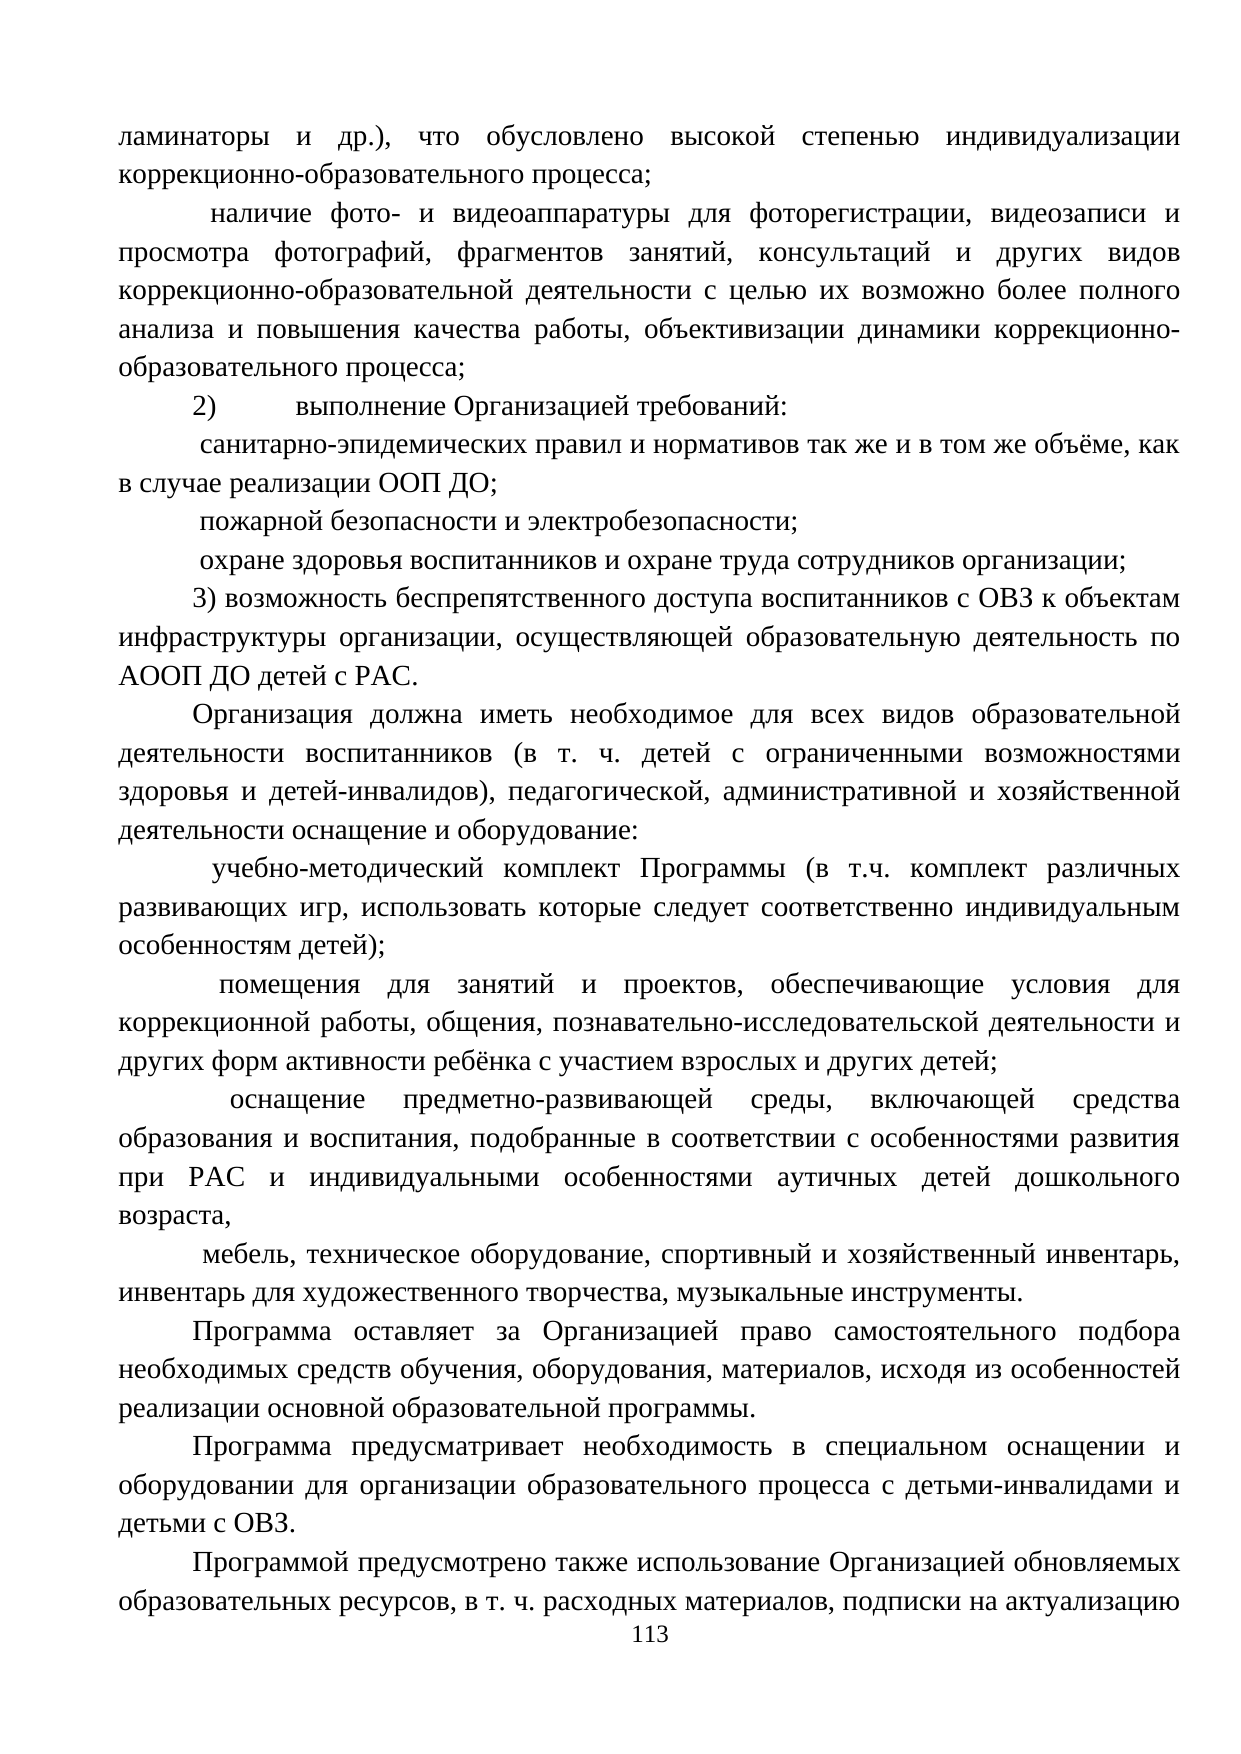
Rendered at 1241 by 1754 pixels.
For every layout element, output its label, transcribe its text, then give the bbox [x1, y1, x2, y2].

text Программа предусматривает необходимость в специальном оснащении и оборудовании для организации образовательного процесса с детьми-инвалидами и детьми с ОВЗ. [118, 1428, 1181, 1539]
text 3) возможность беспрепятственного доступа воспитанников с ОВЗ к объектам инфраструктуры организации, осуществляющей образовательную деятельность по АООП ДО детей с РАС. [118, 581, 1181, 691]
text Программа оставляет за Организацией право самостоятельного подбора необходимых средств обучения, оборудования, материалов, исходя из особенностей реализации основной образовательной программы. [118, 1313, 1181, 1423]
text помещения для занятий и проектов, обеспечивающие условия для коррекционной работы, общения, познавательно-исследовательской деятельности и других форм активности ребёнка с участием взрослых и других детей; [118, 966, 1181, 1077]
text пожарной безопасности и электробезопасности; [118, 503, 1181, 537]
list выполнение Организацией требований: [118, 388, 1181, 421]
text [118, 118, 1181, 190]
text учебно-методический комплект Программы (в т.ч. комплект различных развивающих игр, использовать которые следует соответственно индивидуальным особенностям детей); [118, 850, 1181, 961]
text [118, 1544, 1181, 1616]
text оснащение предметно-развивающей среды, включающей средства образования и воспитания, подобранные в соответствии с особенностями развития при РАС и индивидуальными особенностями аутичных детей дошкольного возраста, [118, 1082, 1181, 1231]
text Организация должна иметь необходимое для всех видов образовательной деятельности воспитанников (в т. ч. детей с ограниченными возможностями здоровья и детей-инвалидов), педагогической, административной и хозяйственной деятельности оснащение и оборудование: [118, 696, 1181, 845]
text охране здоровья воспитанников и охране труда сотрудников организации; [118, 542, 1181, 576]
text санитарно-эпидемических правил и нормативов так же и в том же объёме, как в случае реализации ООП ДО; [118, 426, 1181, 498]
text мебель, техническое оборудование, спортивный и хозяйственный инвентарь, инвентарь для художественного творчества, музыкальные инструменты. [118, 1236, 1181, 1308]
list наличие фото- и видеоаппаратуры для фоторегистрации, видеозаписи и просмотра фотографий, фрагментов занятий, консультаций и других видов коррекционно-образовательной деятельности с целью их возможно более полного анализа и повышения качества работы, объективизации динамики коррекционно-образовательного процесса; [118, 195, 1181, 383]
